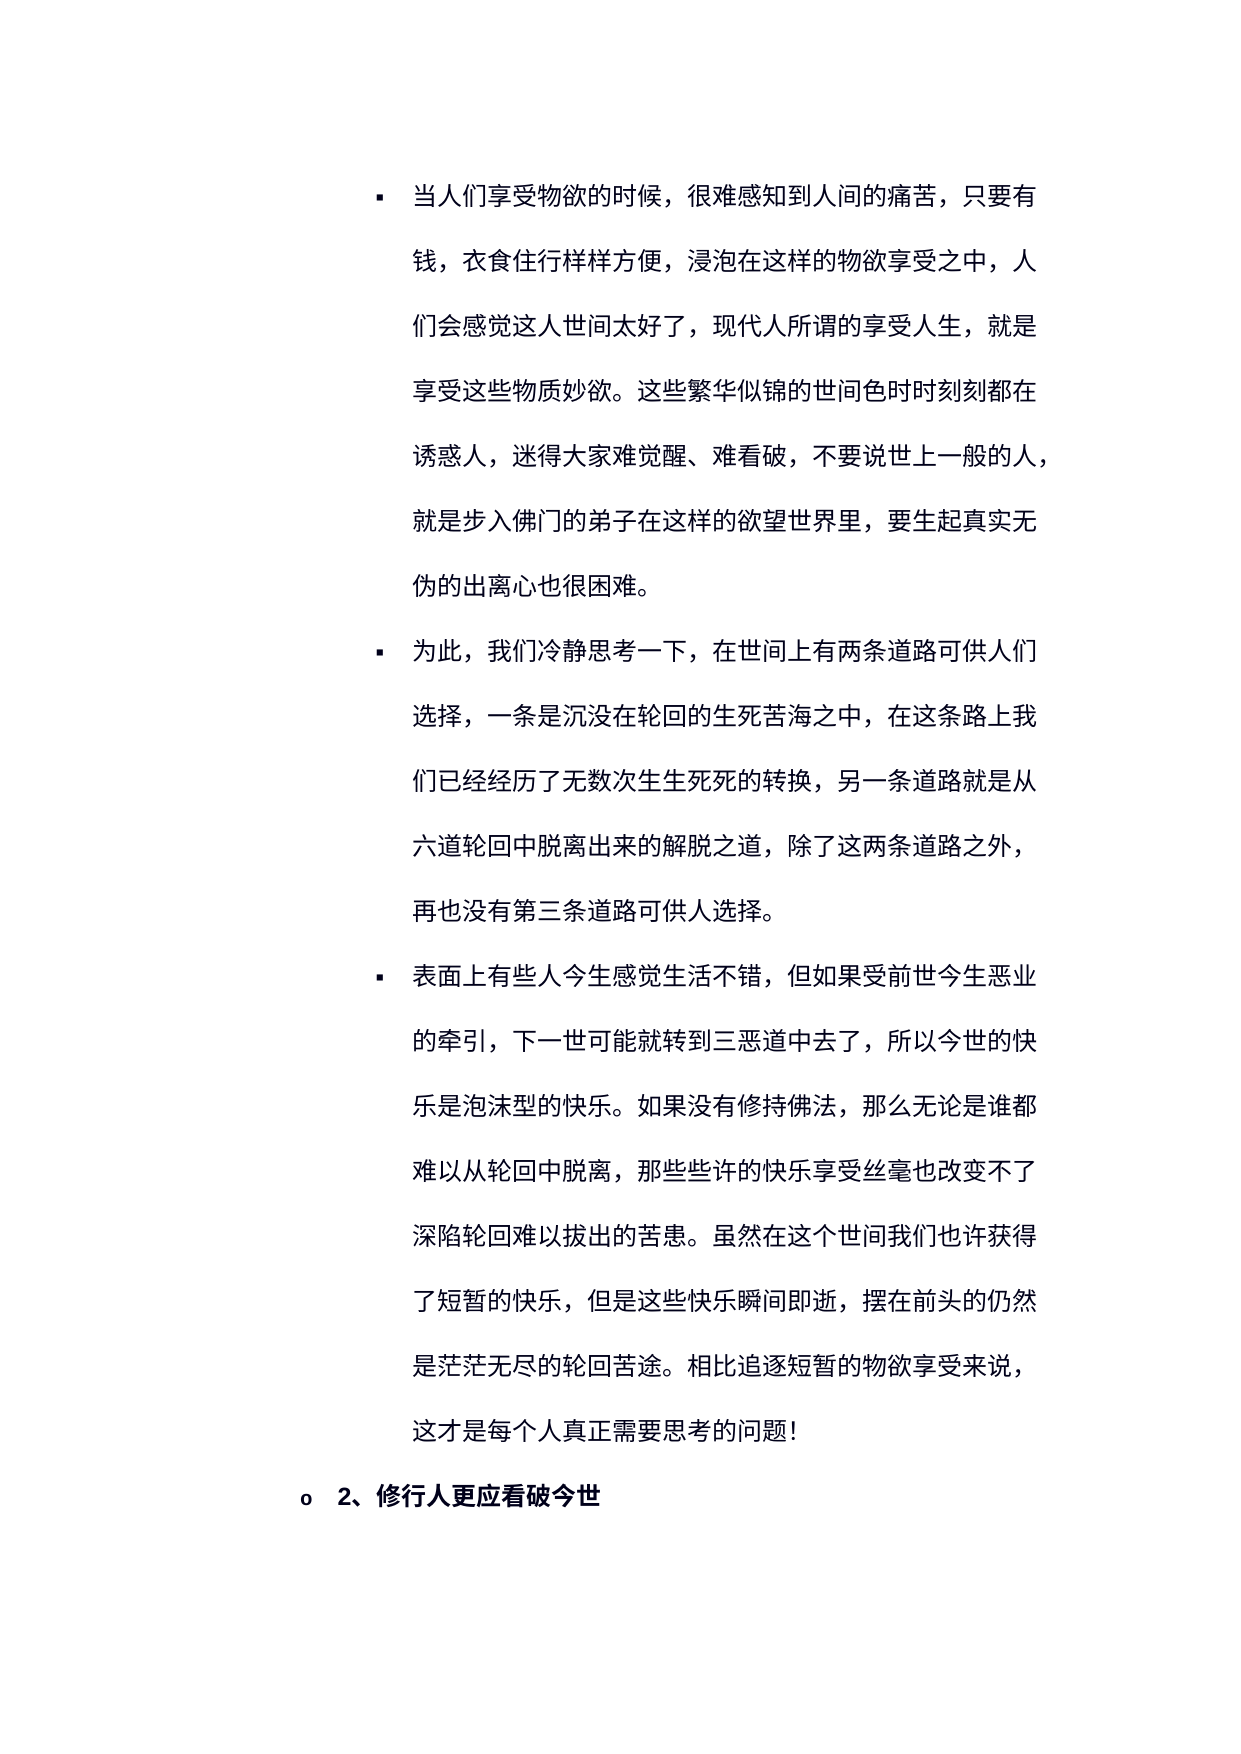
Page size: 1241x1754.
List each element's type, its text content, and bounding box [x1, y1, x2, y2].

list 2、修行人更应看破今世 [300, 1462, 1053, 1527]
list 为此，我们冷静思考一下，在世间上有两条道路可供人们选择，一条是沉没在轮回的生死苦海之中，在这条路上我们已经经历了无数次生生死死的转换，另一条道路就是从六道轮回中脱离出来的解脱之道，除了这两条道路之外，再也没有第三条道路可供人选择。 [375, 617, 1053, 942]
list 当人们享受物欲的时候，很难感知到人间的痛苦，只要有钱，衣食住行样样方便，浸泡在这样的物欲享受之中，人们会感觉这人世间太好了，现代人所谓的享受人生，就是享受这些物质妙欲。这些繁华似锦的世间色时时刻刻都在诱惑人，迷得大家难觉醒、难看破，不要说世上一般的人，就是步入佛门的弟子在这样的欲望世界里，要生起真实无伪的出离心也很困难。 [375, 162, 1053, 617]
list 表面上有些人今生感觉生活不错，但如果受前世今生恶业的牵引，下一世可能就转到三恶道中去了，所以今世的快乐是泡沫型的快乐。如果没有修持佛法，那么无论是谁都难以从轮回中脱离，那些些许的快乐享受丝毫也改变不了深陷轮回难以拔出的苦患。虽然在这个世间我们也许获得了短暂的快乐，但是这些快乐瞬间即逝，摆在前头的仍然是茫茫无尽的轮回苦途。相比追逐短暂的物欲享受来说，这才是每个人真正需要思考的问题！ [375, 942, 1053, 1462]
